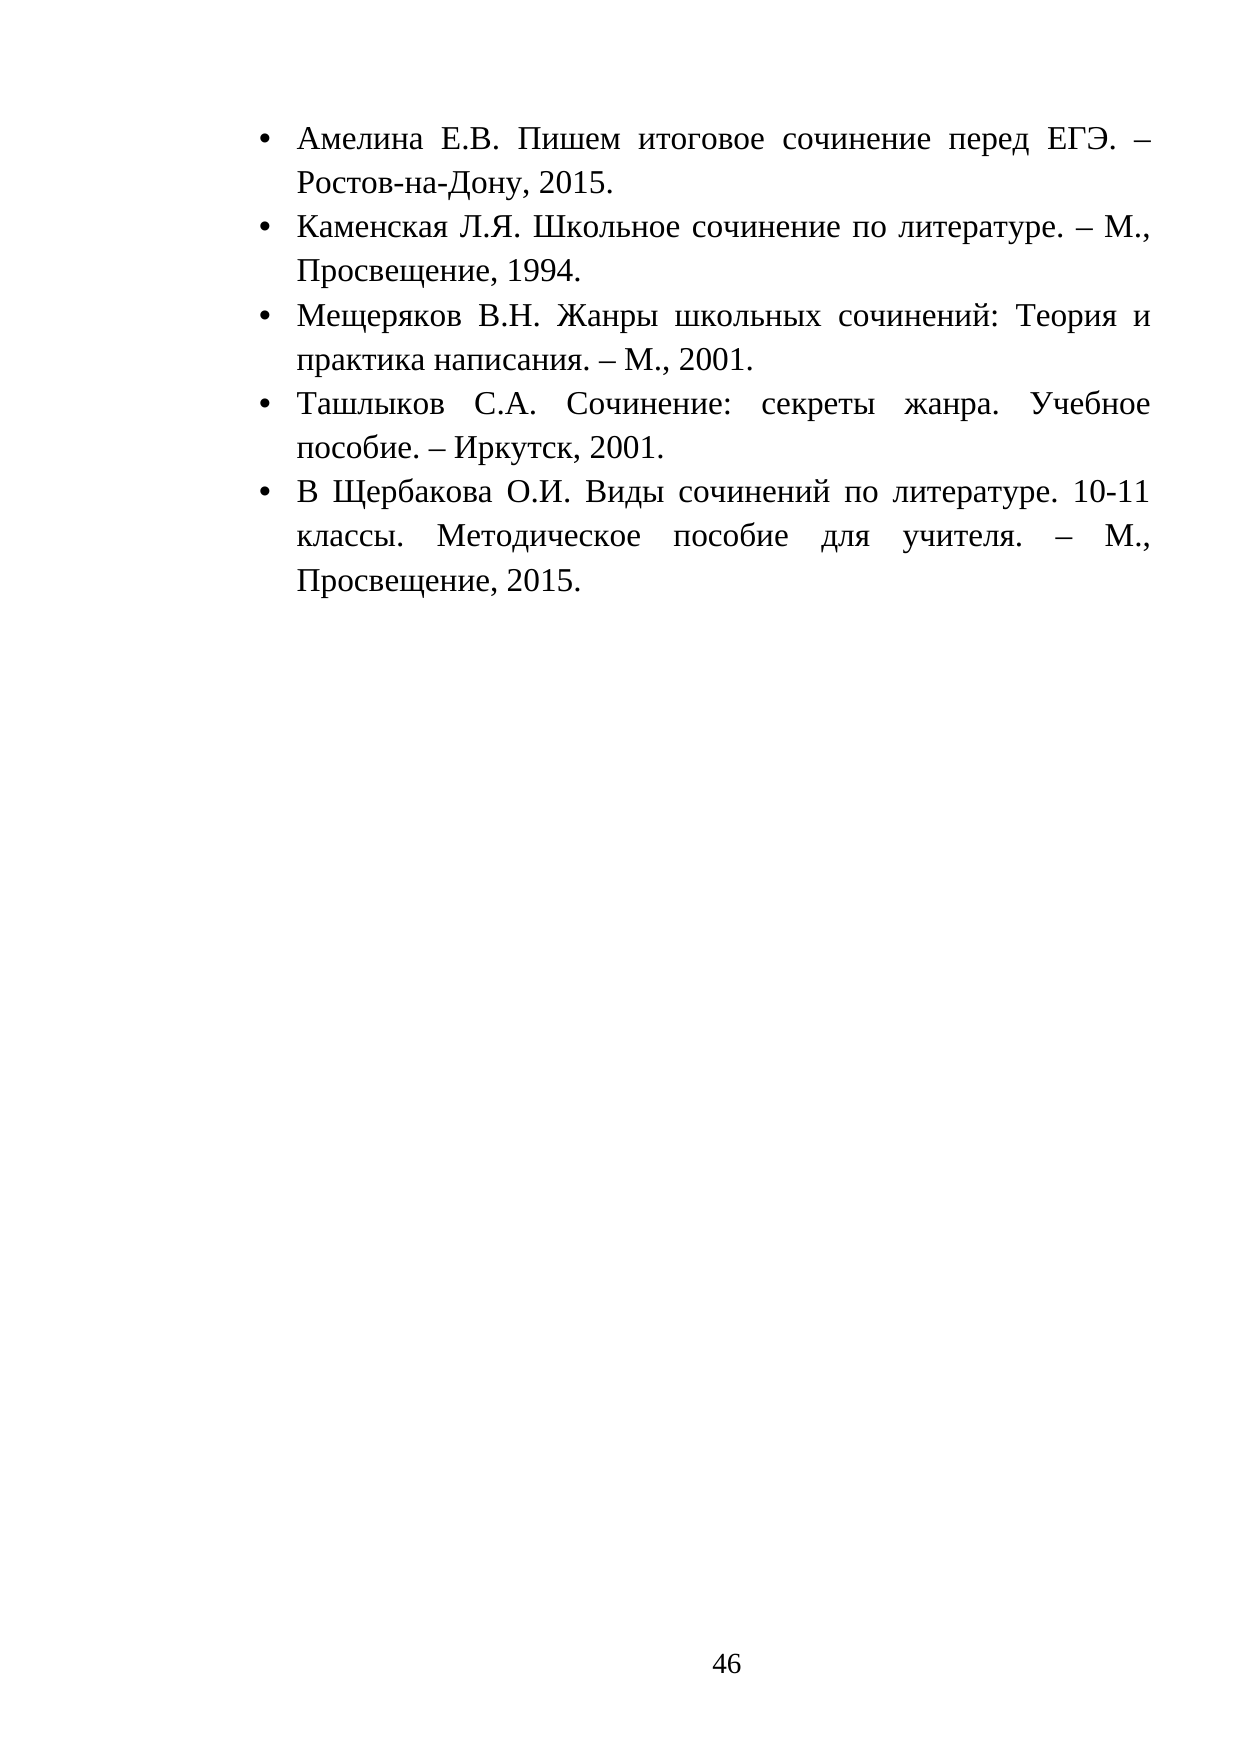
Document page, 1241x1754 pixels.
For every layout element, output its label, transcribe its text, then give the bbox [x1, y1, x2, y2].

list В Щербакова О.И. Виды сочинений по литературе. 10-11 классы. Методическое пособие для учителя. – М., Просвещение, 2015. [259, 471, 1152, 598]
list Амелина Е.В. Пишем итоговое сочинение перед ЕГЭ. – Ростов-на-Дону, 2015. [259, 118, 1152, 201]
list Ташлыков С.А. Сочинение: секреты жанра. Учебное пособие. – Иркутск, 2001. [259, 383, 1152, 466]
list Каменская Л.Я. Школьное сочинение по литературе. – М., Просвещение, 1994. [259, 206, 1152, 289]
list Мещеряков В.Н. Жанры школьных сочинений: Теория и практика написания. – М., 2001. [259, 295, 1152, 377]
